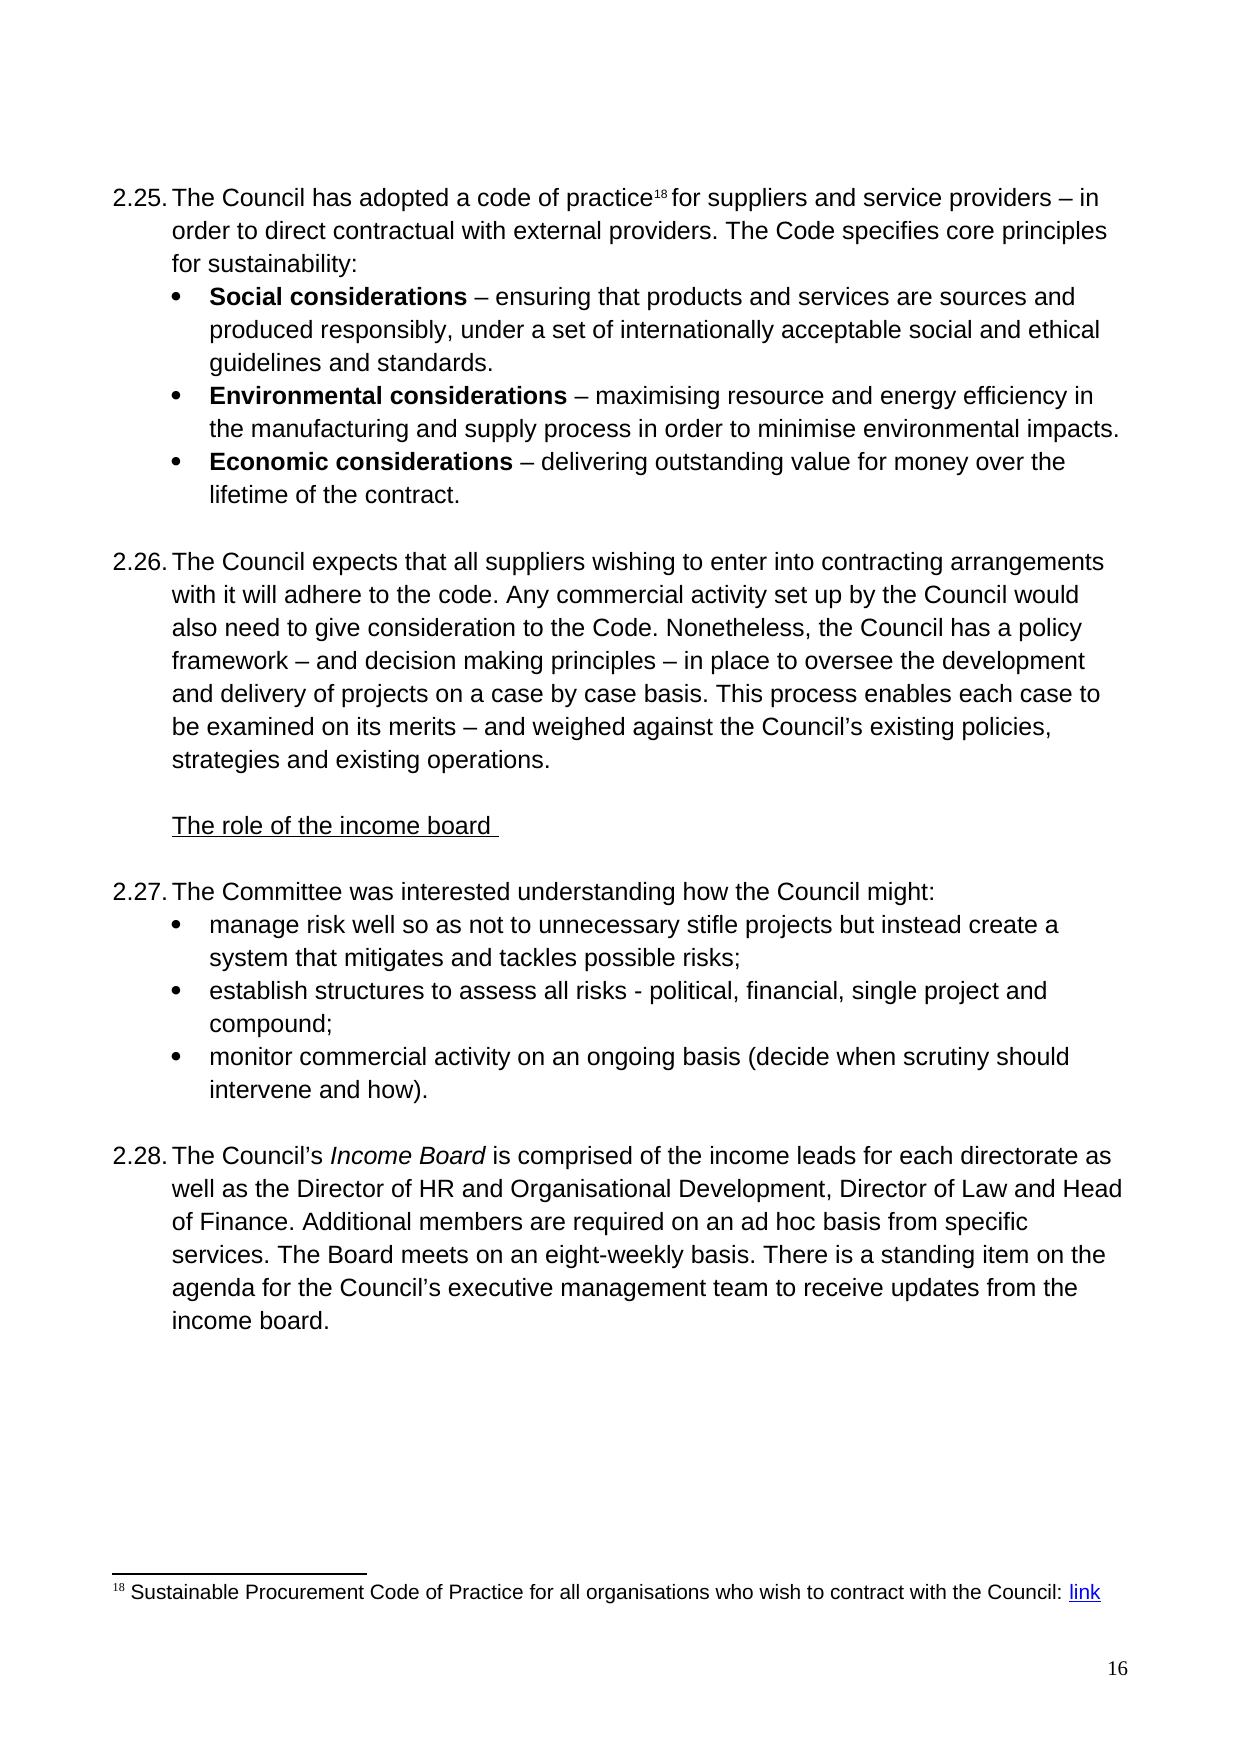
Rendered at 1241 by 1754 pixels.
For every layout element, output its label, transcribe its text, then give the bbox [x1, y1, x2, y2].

list Environmental considerations – maximising resource and energy efficiency in the manufacturing and supply process in order to minimise environmental impacts. [172, 381, 1128, 443]
list Economic considerations – delivering outstanding value for money over the lifetime of the contract. [172, 447, 1128, 509]
subtitle The role of the income board [172, 811, 1128, 839]
list The Committee was interested understanding how the Council might: [112, 877, 1128, 906]
list manage risk well so as not to unnecessary stifle projects but instead create a system that mitigates and tackles possible risks; [172, 910, 1128, 972]
list Social considerations – ensuring that products and services are sources and produced responsibly, under a set of internationally acceptable social and ethical guidelines and standards. [172, 282, 1128, 377]
list The Council has adopted a code of practice for suppliers and service providers – in order to direct contractual with external providers. The Code specifies core principles for sustainability: [112, 183, 1128, 278]
list monitor commercial activity on an ongoing basis (decide when scrutiny should intervene and how). [172, 1042, 1128, 1104]
list establish structures to assess all risks - political, financial, single project and compound; [172, 976, 1128, 1038]
list The Council expects that all suppliers wishing to enter into contracting arrangements with it will adhere to the code. Any commercial activity set up by the Council would also need to give consideration to the Code. Nonetheless, the Council has a policy framework – and decision making principles – in place to oversee the development and delivery of projects on a case by case basis. This process enables each case to be examined on its merits – and weighed against the Council’s existing policies, strategies and existing operations. [112, 547, 1128, 773]
list The Council’s Income Board is comprised of the income leads for each directorate as well as the Director of HR and Organisational Development, Director of Law and Head of Finance. Additional members are required on an ad hoc basis from specific services. The Board meets on an eight-weekly basis. There is a standing item on the agenda for the Council’s executive management team to receive updates from the income board. [112, 1141, 1128, 1335]
